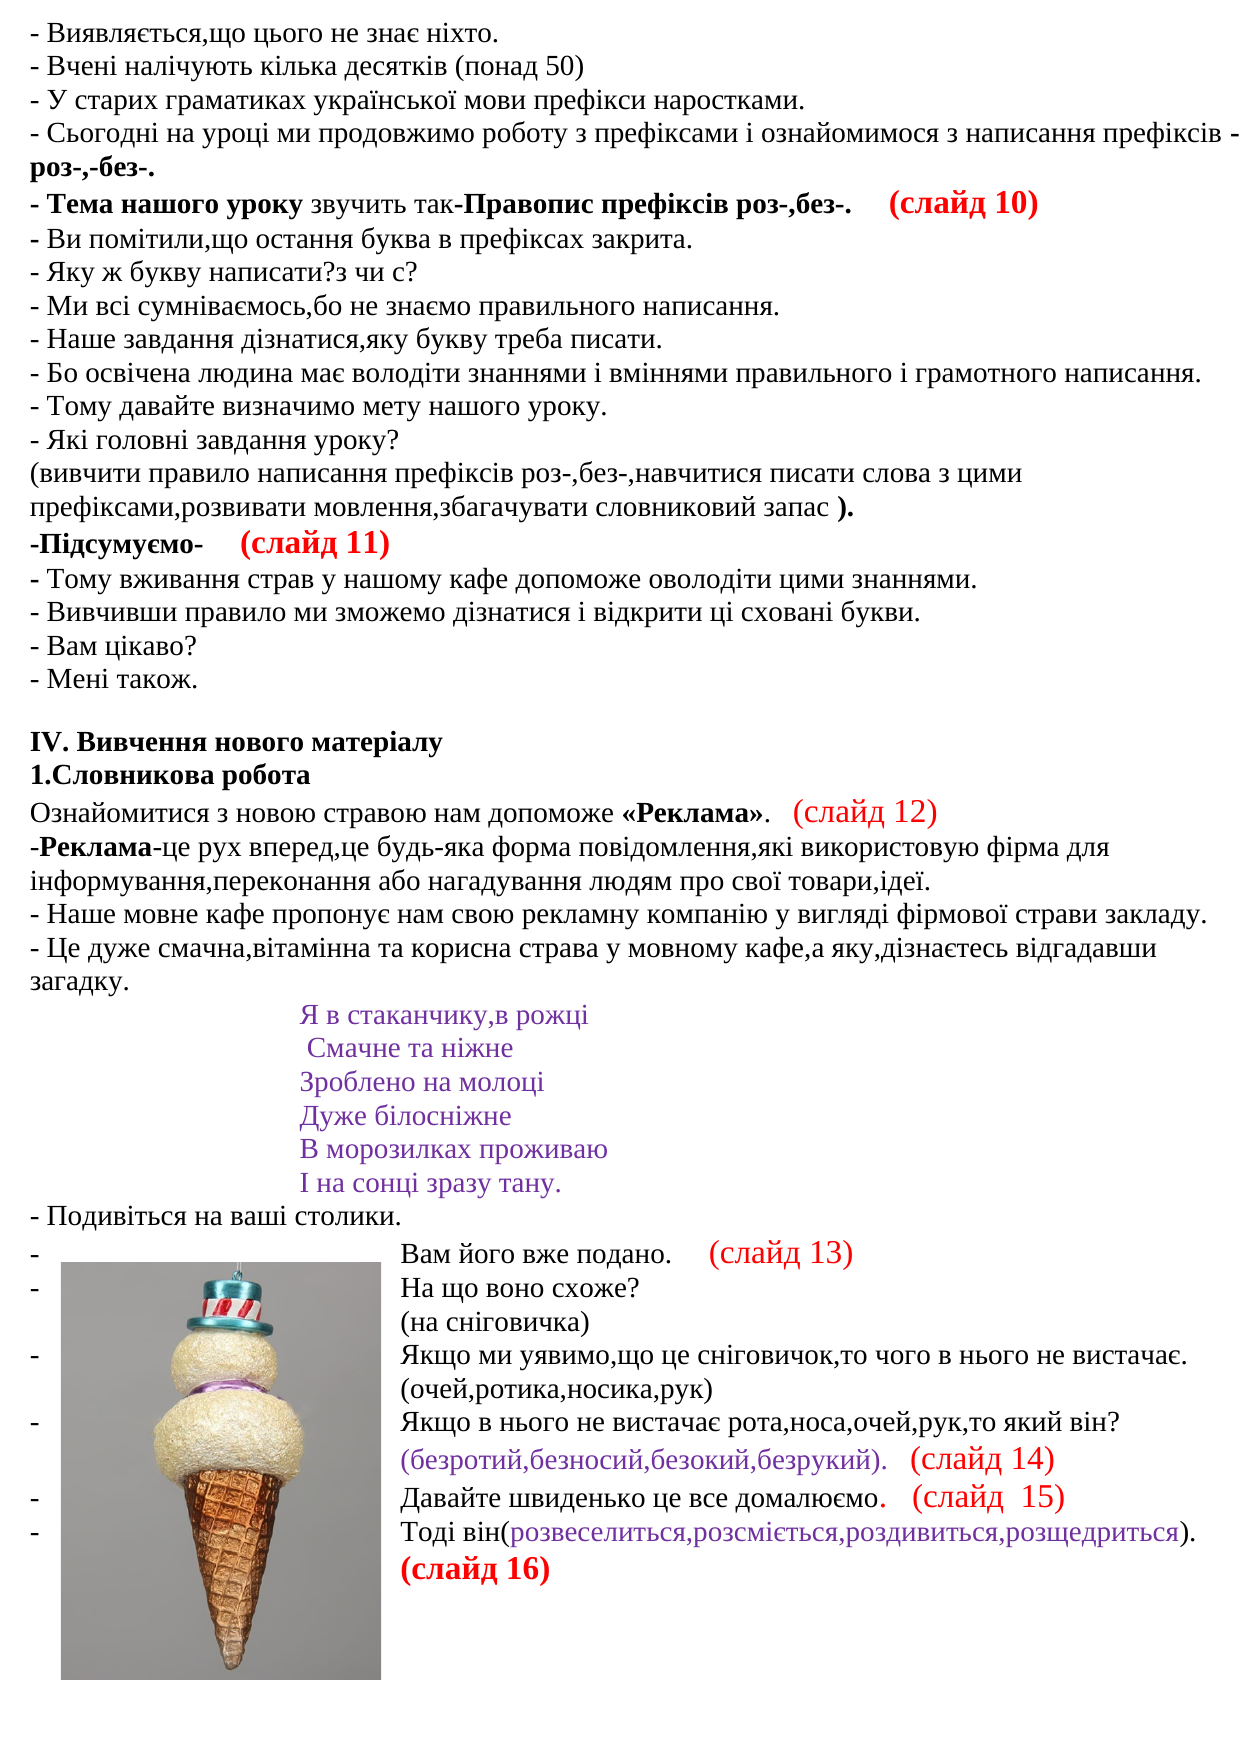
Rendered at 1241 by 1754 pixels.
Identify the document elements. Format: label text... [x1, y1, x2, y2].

text -Підсумуємо- (слайд 11) - Тому вживання страв у нашому кафе допоможе оволодіти цими знаннями. - Вивчивши правило ми зможемо дізнатися і відкрити ці сховані букви. - Вам цікаво? - Мені також. [29, 523, 1240, 724]
picture [59, 1262, 381, 1679]
text ІV. Вивчення нового матеріалу 1.Словникова робота Ознайомитися з новою стравою нам допоможе «Реклама». (слайд 12) -Реклама-це рух вперед,це будь-яка форма повідомлення,які використовую фірма для інформування,переконання або нагадування людям про свої товари,ідеї. - Наше мовне кафе пропонує нам свою рекламну компанію у вигляді фірмової страви закладу. - Це дуже смачна,вітамінна та корисна страва у мовному кафе,а яку,дізнаєтесь відгадавши загадку. Я в стаканчику,в рожці Смачне та ніжне Зроблено на молоці Дуже білосніжне В морозилках проживаю І на сонці зразу тану. - Подивіться на ваші столики. - Вам його вже подано. (слайд 13) - На що воно схоже? (на сніговичка) - Якщо ми уявимо,що це сніговичок,то чого в нього не вистачає. (очей,ротика,носика,рук) - Якщо в нього не вистачає рота,носа,очей,рук,то який він? (безротий,безносий,безокий,безрукий). (слайд 14) -Давайте швиденько це все домалюємо. (слайд 15) - Тоді він(розвеселиться,розсміється,роздивиться,розщедриться). (слайд 16) [29, 724, 1240, 1620]
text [29, 15, 1240, 523]
